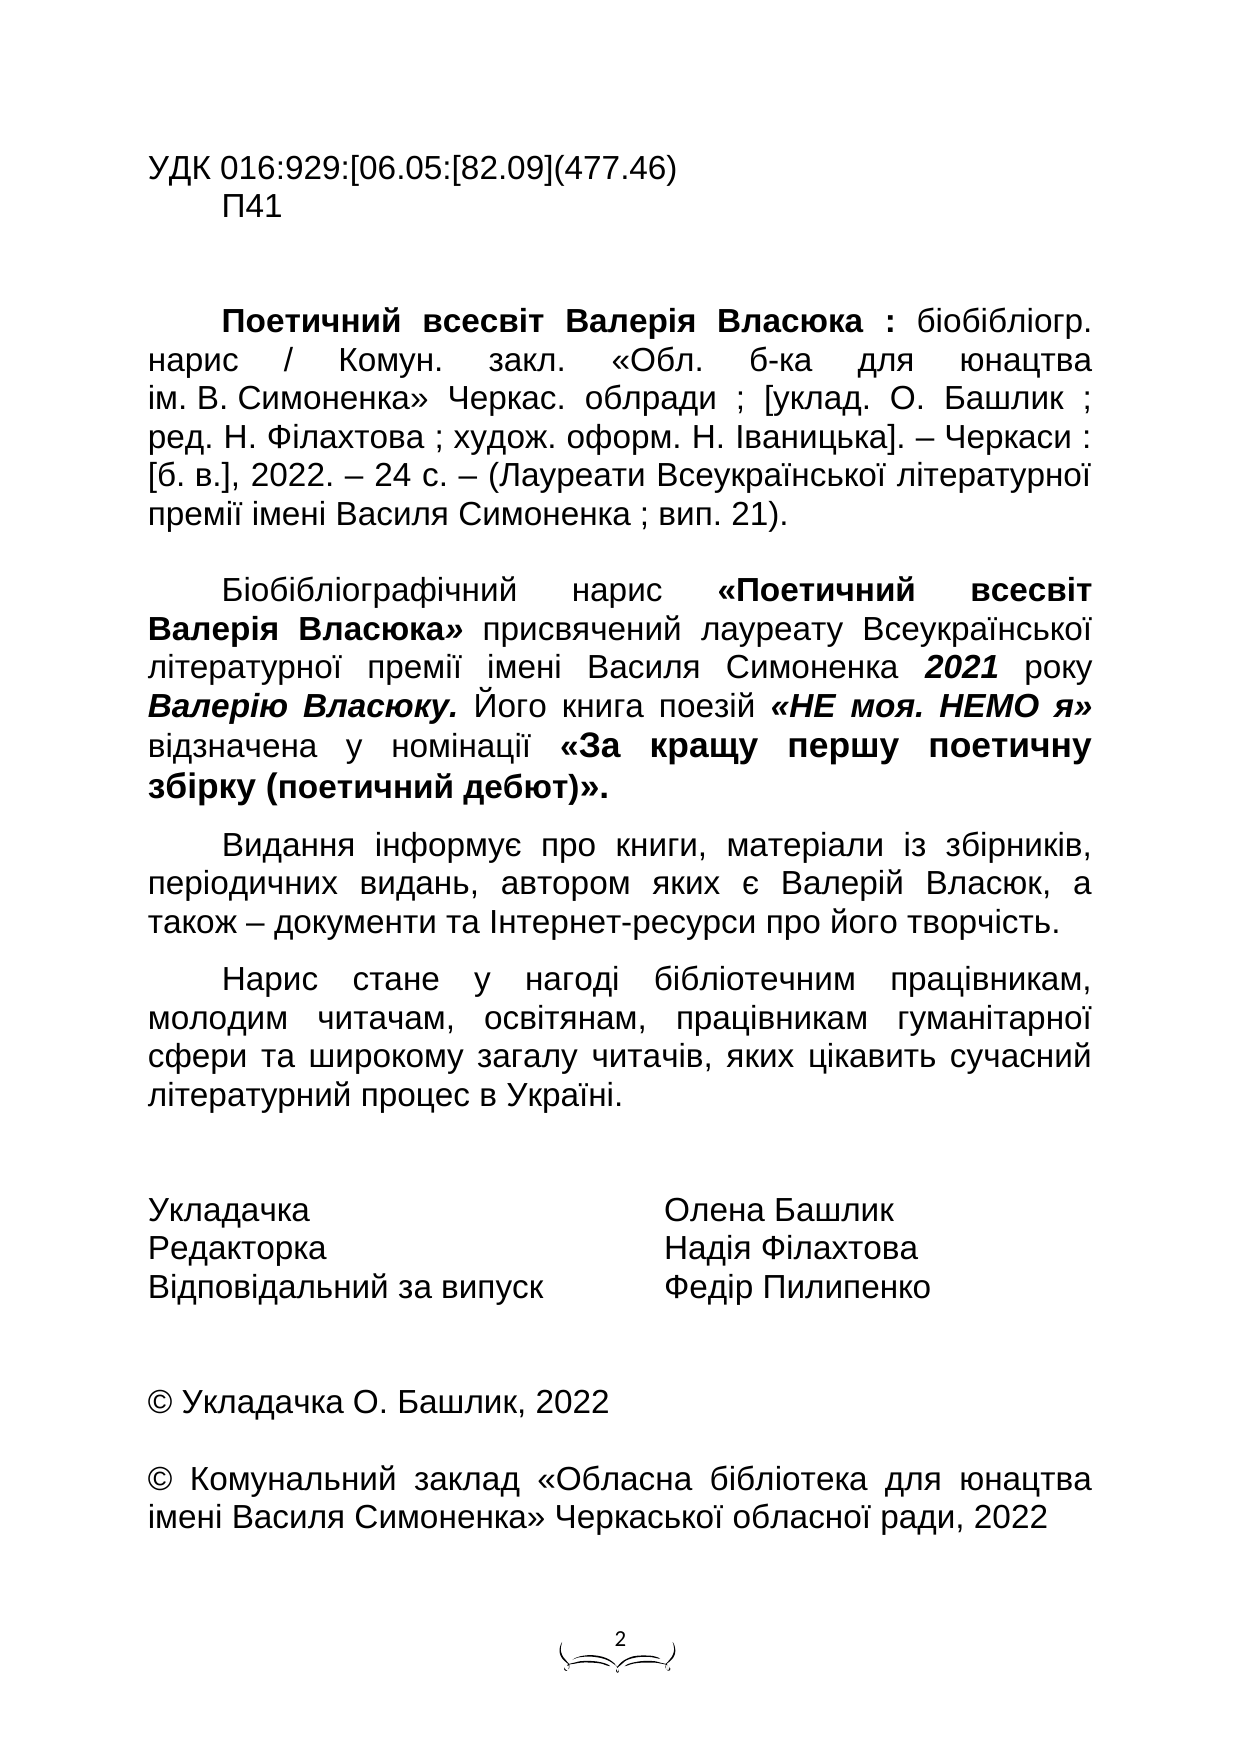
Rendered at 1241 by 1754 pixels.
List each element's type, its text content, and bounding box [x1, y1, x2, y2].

text © Укладачка О. Башлик, 2022 [148, 1382, 1092, 1421]
text © Комунальний заклад «Обласна бібліотека для юнацтва імені Василя Симоненка» Черкаської обласної ради, 2022 [148, 1459, 1092, 1536]
text Редакторка Надія Філахтова [148, 1228, 1092, 1267]
text Поетичний всесвіт Валерія Власюка : біобібліогр. нарис / Комун. закл. «Обл. б-ка для юнацтва ім. В. Симоненка» Черкас. облради ; [уклад. О. Башлик ; ред. Н. Філахтова ; худож. оформ. Н. Іваницька]. – Черкаси : [б. в.], 2022. – 24 с. – (Лауреати Всеукраїнської літературної премії імені Василя Симоненка ; вип. 21). [148, 301, 1092, 532]
text П41 [148, 186, 1092, 224]
text Відповідальний за випуск Федір Пилипенко [148, 1267, 1092, 1305]
text Укладачка Олена Башлик [148, 1190, 1092, 1228]
text УДК 016:929:[06.05:[82.09](477.46) [148, 148, 1092, 186]
text Видання інформує про книги, матеріали із збірників, періодичних видань, автором яких є Валерій Власюк, а також – документи та Інтернет-ресурси про його творчість. [148, 825, 1092, 940]
text Нарис стане у нагоді бібліотечним працівникам, молодим читачам, освітянам, працівникам гуманітарної сфери та широкому загалу читачів, яких цікавить сучасний літературний процес в Україні. [148, 959, 1092, 1113]
list Біобібліографічний нарис «Поетичний всесвіт Валерія Власюка» присвячений лауреату Всеукраїнської літературної премії імені Василя Симоненка 2021 року Валерію Власюку. Його книга поезій «НЕ моя. НЕМО я» відзначена у номінації «За кращу першу поетичну збірку (поетичний дебют)». [148, 571, 1092, 806]
